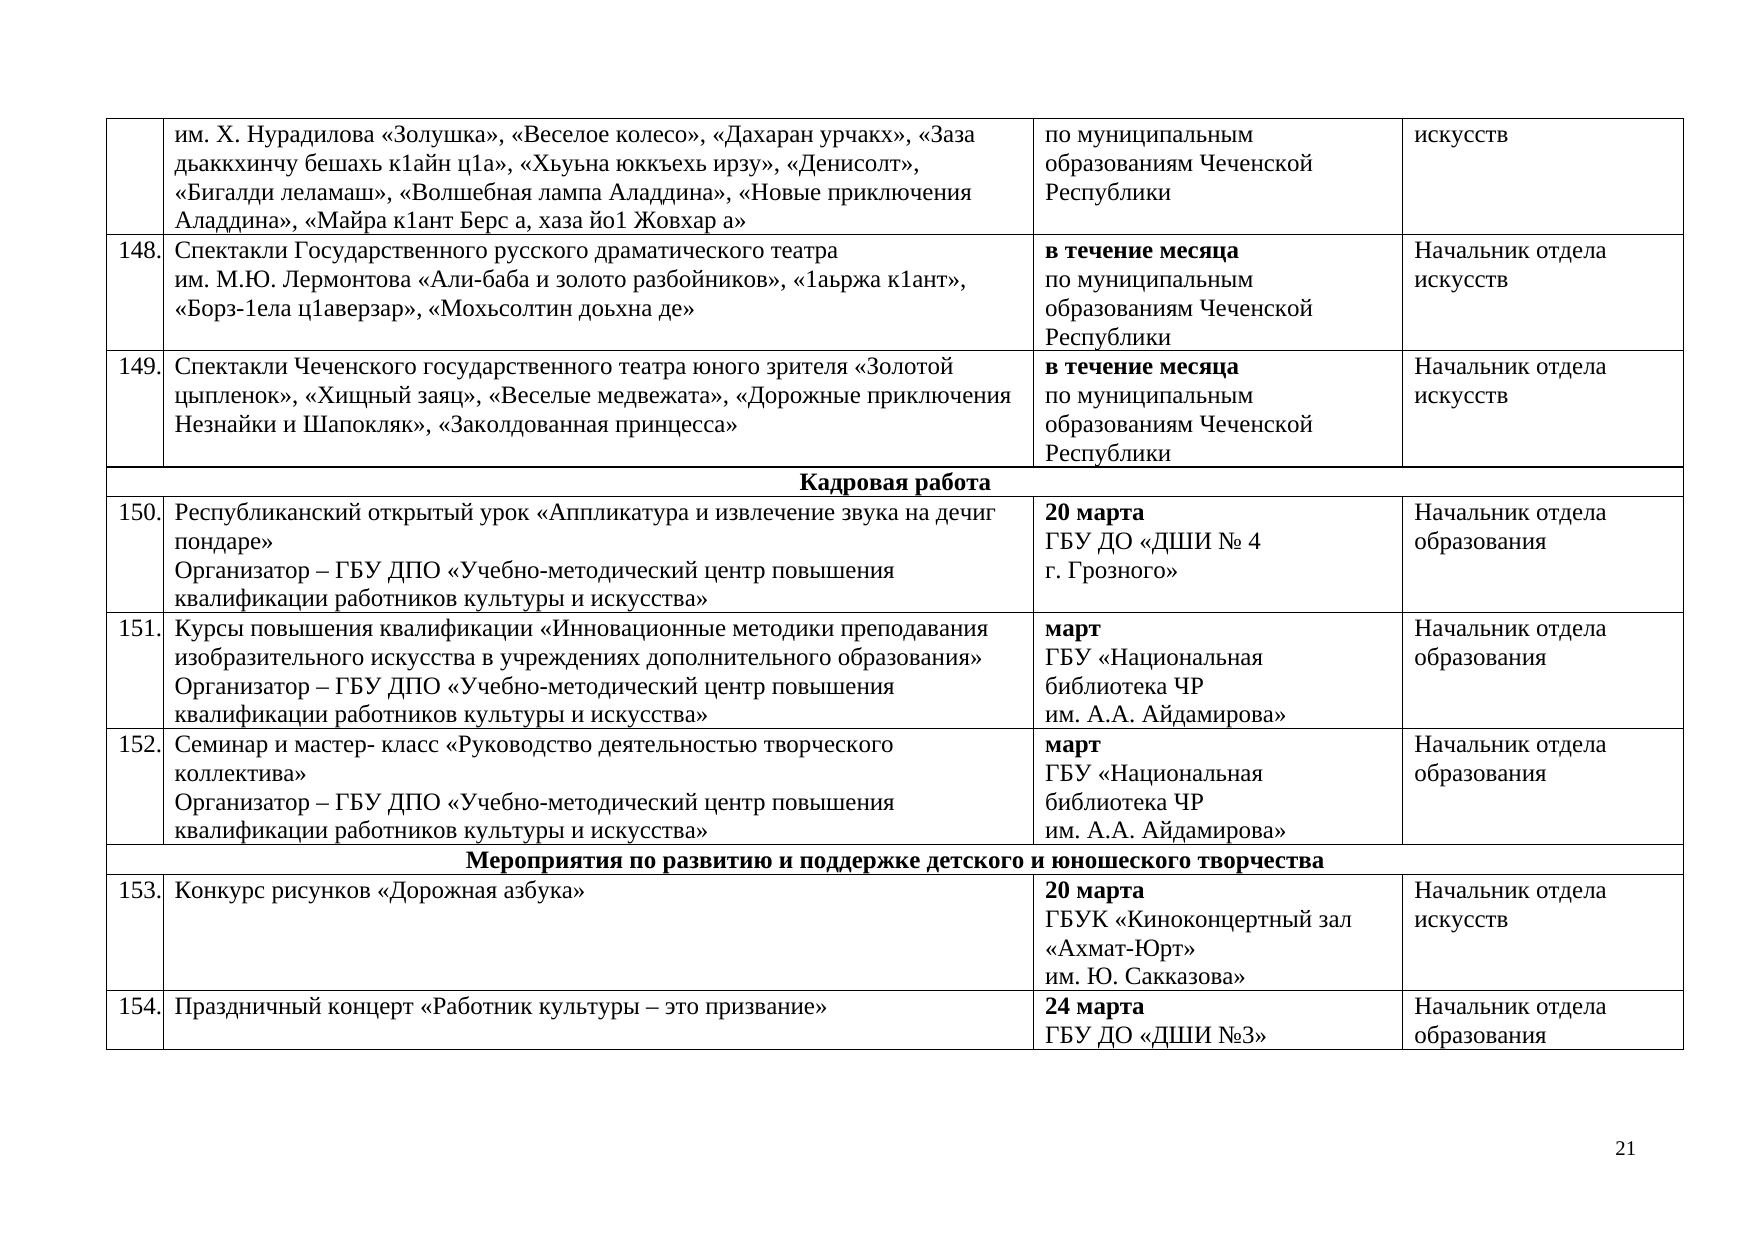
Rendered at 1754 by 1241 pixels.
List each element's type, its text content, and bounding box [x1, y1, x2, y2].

table_cell Мероприятия по развитию и поддержке детского и юношеского творчества [107, 845, 1683, 874]
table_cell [164, 991, 1033, 1049]
table_cell Спектакли Государственного русского драматического театра им. М.Ю. Лермонтова «Али-баба и золото разбойников», «1аьржа к1ант», «Борз-1ела ц1аверзар», «Мохьсолтин доьхна де» [164, 235, 1033, 350]
table_cell Начальник отдела образования [1403, 497, 1683, 612]
table_cell Республиканский открытый урок «Аппликатура и извлечение звука на дечиг пондаре» Организатор – ГБУ ДПО «Учебно-методический центр повышения квалификации работников культуры и искусства» [164, 497, 1033, 612]
table_cell Спектакли Чеченского государственного театра юного зрителя «Золотой цыпленок», «Хищный заяц», «Веселые медвежата», «Дорожные приключения Незнайки и Шапокляк», «Заколдованная принцесса» [164, 351, 1033, 466]
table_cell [164, 119, 1033, 234]
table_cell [1403, 991, 1683, 1049]
table_cell [107, 991, 163, 1049]
table_cell [107, 613, 163, 728]
table_cell Семинар и мастер- класс «Руководство деятельностью творческого коллектива» Организатор – ГБУ ДПО «Учебно-методический центр повышения квалификации работников культуры и искусства» [164, 729, 1033, 844]
table_cell Начальник отдела искусств [1403, 351, 1683, 466]
table_cell [107, 351, 163, 466]
table_cell [107, 729, 163, 844]
table_cell в течение месяца по муниципальным образованиям Чеченской Республики [1034, 351, 1402, 466]
table_cell [107, 497, 163, 612]
table_cell Начальник отдела образования [1403, 729, 1683, 844]
table_cell Конкурс рисунков «Дорожная азбука» [164, 875, 1033, 990]
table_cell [1403, 119, 1683, 234]
table_cell Начальник отдела искусств [1403, 235, 1683, 350]
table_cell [1034, 119, 1402, 234]
table_cell Кадровая работа [107, 468, 1683, 496]
table_cell 20 марта ГБУ ДО «ДШИ № 4 г. Грозного» [1034, 497, 1402, 612]
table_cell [1034, 991, 1402, 1049]
table_cell [107, 119, 163, 234]
table_cell Курсы повышения квалификации «Инновационные методики преподавания изобразительного искусства в учреждениях дополнительного образования» Организатор – ГБУ ДПО «Учебно-методический центр повышения квалификации работников культуры и искусства» [164, 613, 1033, 728]
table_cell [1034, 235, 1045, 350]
table_cell Начальник отдела искусств [1403, 875, 1683, 990]
table_cell [107, 875, 163, 990]
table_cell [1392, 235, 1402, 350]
table_cell март ГБУ «Национальная библиотека ЧР им. А.А. Айдамирова» [1034, 729, 1402, 844]
table_cell март ГБУ «Национальная библиотека ЧР им. А.А. Айдамирова» [1034, 613, 1402, 728]
table_cell [107, 235, 163, 350]
table_cell Начальник отдела образования [1403, 613, 1683, 728]
table_cell 20 марта ГБУК «Киноконцертный зал «Ахмат-Юрт» им. Ю. Сакказова» [1034, 875, 1402, 990]
